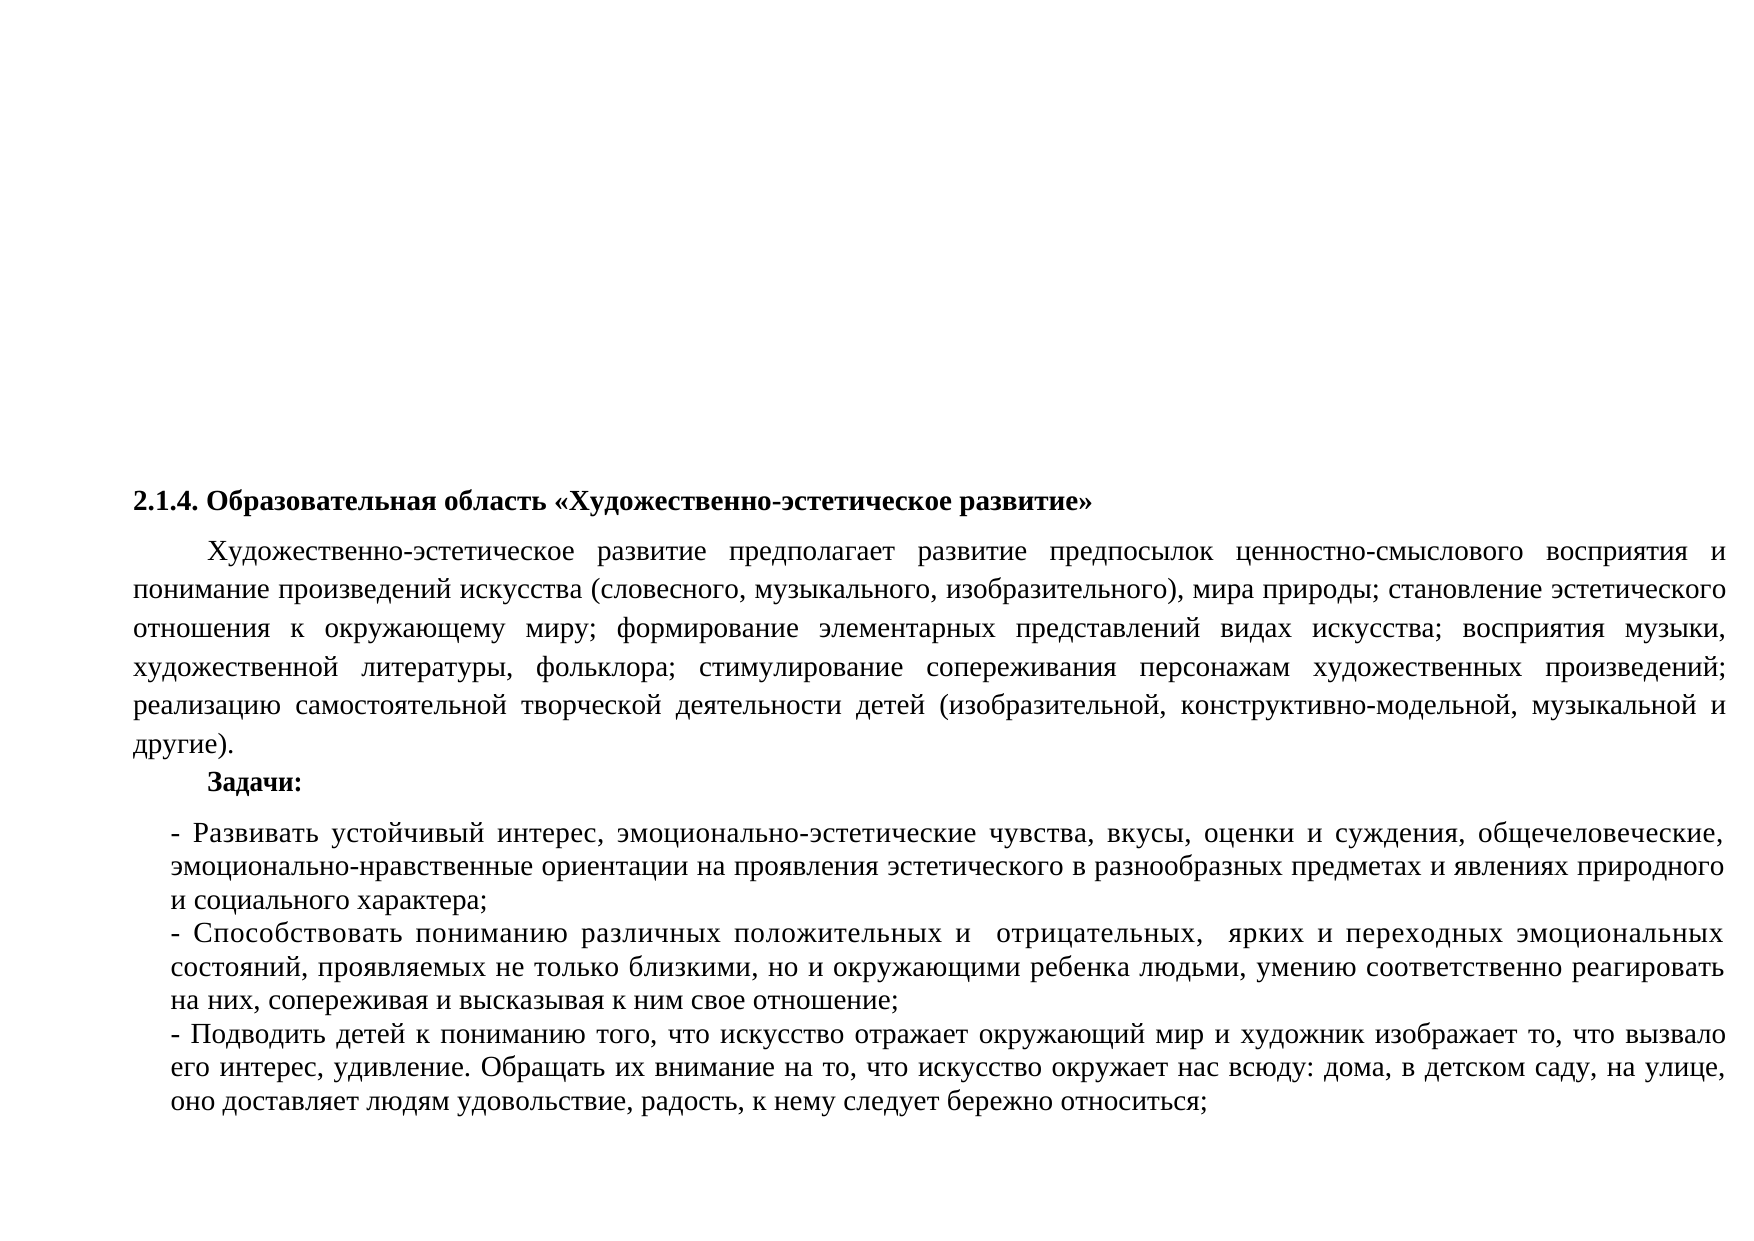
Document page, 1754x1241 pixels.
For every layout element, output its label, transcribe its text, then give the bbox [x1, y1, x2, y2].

text - Развивать устойчивый интерес, эмоционально-эстетические чувства, вкусы, оценки и суждения, общечеловеческие, эмоционально-нравственные ориентации на проявления эстетического в разнообразных предметах и явлениях природного и социального характера; [170, 815, 1728, 915]
text Задачи: [133, 764, 1728, 798]
text - Способствовать пониманию различных положительных и отрицательных, ярких и переходных эмоциональных состояний, проявляемых не только близкими, но и окружающими ребенка людьми, умению соответственно реагировать на них, сопереживая и высказывая к ним свое отношение; [170, 915, 1728, 1016]
text 2.1.4. Образовательная область «Художественно-эстетическое развитие» [133, 483, 1728, 516]
text - Подводить детей к пониманию того, что искусство отражает окружающий мир и художник изображает то, что вызвало его интерес, удивление. Обращать их внимание на то, что искусство окружает нас всюду: дома, в детском саду, на улице, оно доставляет людям удовольствие, радость, к нему следует бережно относиться; [170, 1016, 1728, 1117]
text Художественно-эстетическое развитие предполагает развитие предпосылок ценностно-смыслового восприятия и понимание произведений искусства (словесного, музыкального, изобразительного), мира природы; становление эстетического отношения к окружающему миру; формирование элементарных представлений видах искусства; восприятия музыки, художественной литературы, фольклора; стимулирование сопереживания персонажам художественных произведений; реализацию самостоятельной творческой деятельности детей (изобразительной, конструктивно-модельной, музыкальной и другие). [133, 533, 1728, 759]
